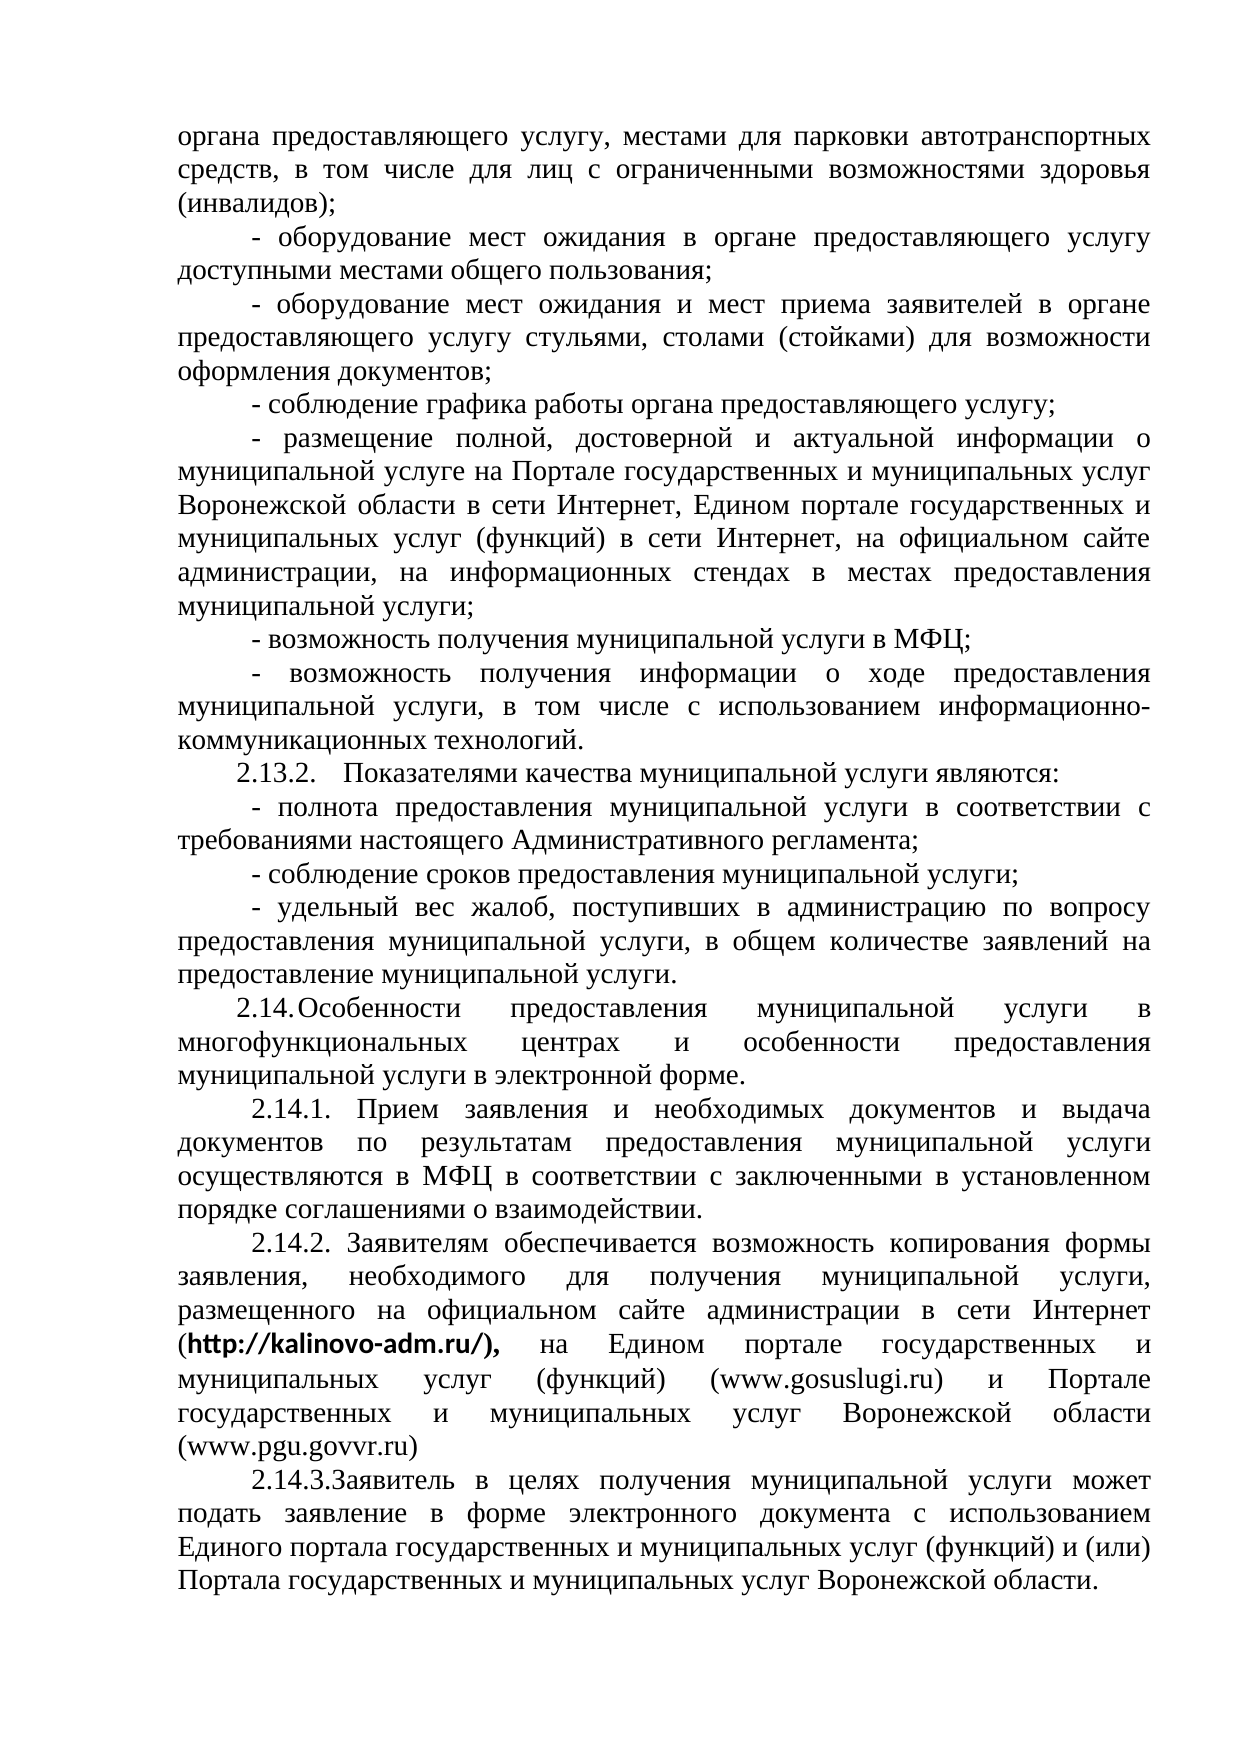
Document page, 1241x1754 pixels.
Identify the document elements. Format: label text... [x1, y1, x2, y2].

text - возможность получения информации о ходе предоставления муниципальной услуги, в том числе с использованием информационно-коммуникационных технологий. [177, 655, 1152, 755]
list Особенности предоставления муниципальной услуги в многофункциональных центрах и особенности предоставления муниципальной услуги в электронной форме. [177, 990, 1152, 1091]
text - оборудование мест ожидания и мест приема заявителей в органе предоставляющего услугу стульями, столами (стойками) для возможности оформления документов; [177, 286, 1152, 386]
text - размещение полной, достоверной и актуальной информации о муниципальной услуге на Портале государственных и муниципальных услуг Воронежской области в сети Интернет, Едином портале государственных и муниципальных услуг (функций) в сети Интернет, на официальном сайте администрации, на информационных стендах в местах предоставления муниципальной услуги; [177, 420, 1152, 621]
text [177, 118, 1152, 219]
text 2.14.1. Прием заявления и необходимых документов и выдача документов по результатам предоставления муниципальной услуги осуществляются в МФЦ в соответствии с заключенными в установленном порядке соглашениями о взаимодействии. [177, 1091, 1152, 1225]
list Показателями качества муниципальной услуги являются: [236, 755, 1152, 789]
text - соблюдение сроков предоставления муниципальной услуги; [177, 856, 1152, 889]
text - удельный вес жалоб, поступивших в администрацию по вопросу предоставления муниципальной услуги, в общем количестве заявлений на предоставление муниципальной услуги. [177, 889, 1152, 990]
text - полнота предоставления муниципальной услуги в соответствии с требованиями настоящего Административного регламента; [177, 789, 1152, 856]
text 2.14.3.Заявитель в целях получения муниципальной услуги может подать заявление в форме электронного документа с использованием Единого портала государственных и муниципальных услуг (функций) и (или) Портала государственных и муниципальных услуг Воронежской области. [177, 1462, 1152, 1596]
text - возможность получения муниципальной услуги в МФЦ; [177, 621, 1152, 655]
text - соблюдение графика работы органа предоставляющего услугу; [177, 386, 1152, 420]
text 2.14.2. Заявителям обеспечивается возможность копирования формы заявления, необходимого для получения муниципальной услуги, размещенного на официальном сайте администрации в сети Интернет (http://kalinovo-adm.ru/), на Едином портале государственных и муниципальных услуг (функций) (www.gosuslugi.ru) и Портале государственных и муниципальных услуг Воронежской области (www.pgu.govvr.ru) [177, 1225, 1152, 1462]
text - оборудование мест ожидания в органе предоставляющего услугу доступными местами общего пользования; [177, 219, 1152, 286]
